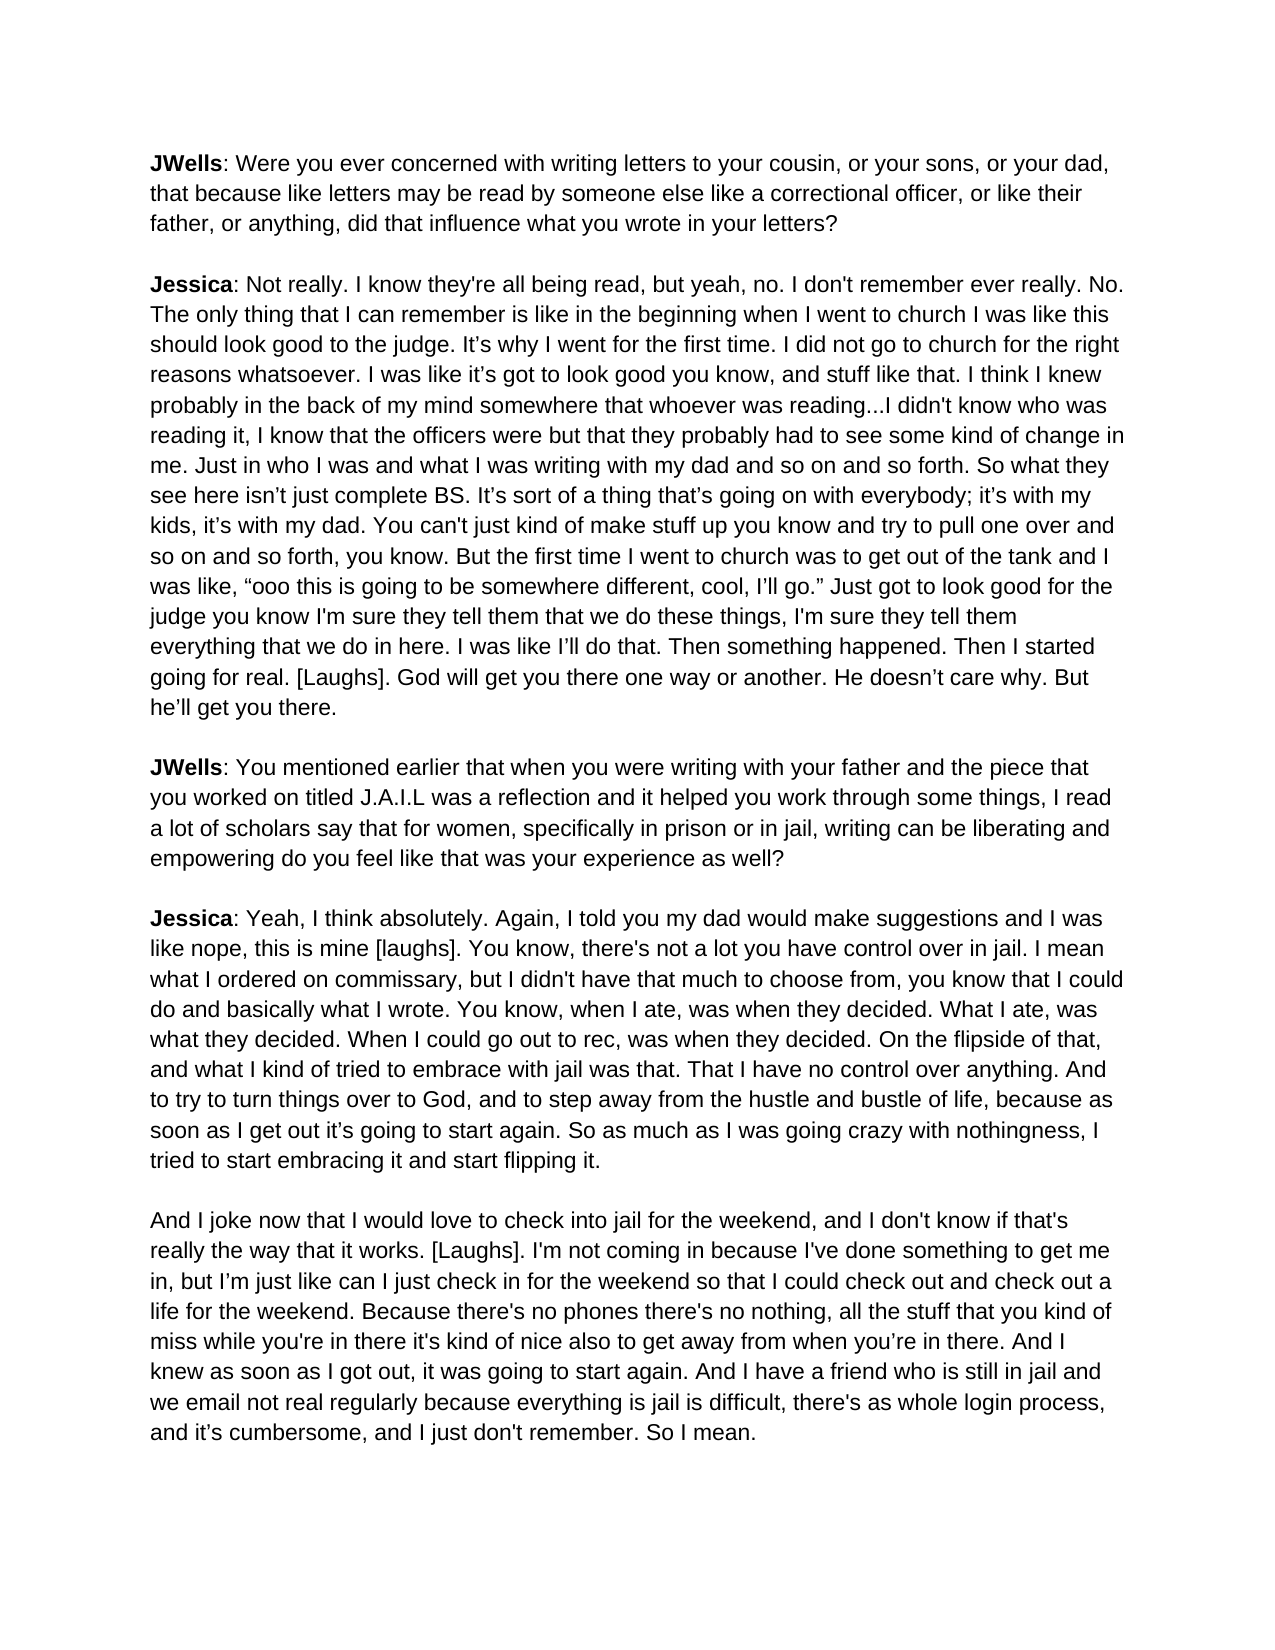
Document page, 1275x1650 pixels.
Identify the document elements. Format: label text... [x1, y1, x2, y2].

text Jessica: Yeah, I think absolutely. Again, I told you my dad would make suggestions and I was like nope, this is mine [laughs]. You know, there's not a lot you have control over in jail. I mean what I ordered on commissary, but I didn't have that much to choose from, you know that I could do and basically what I wrote. You know, when I ate, was when they decided. What I ate, was what they decided. When I could go out to rec, was when they decided. On the flipside of that, and what I kind of tried to embrace with jail was that. That I have no control over anything. And to try to turn things over to God, and to step away from the hustle and bustle of life, because as soon as I get out it’s going to start again. So as much as I was going crazy with nothingness, I tried to start embracing it and start flipping it. [150, 905, 1125, 1173]
text JWells: You mentioned earlier that when you were writing with your father and the piece that you worked on titled J.A.I.L was a reflection and it helped you work through some things, I read a lot of scholars say that for women, specifically in prison or in jail, writing can be liberating and empowering do you feel like that was your experience as well? [150, 754, 1125, 871]
text JWells: Were you ever concerned with writing letters to your cousin, or your sons, or your dad, that because like letters may be read by someone else like a correctional officer, or like their father, or anything, did that influence what you wrote in your letters? [150, 150, 1125, 237]
text Jessica: Not really. I know they're all being read, but yeah, no. I don't remember ever really. No. The only thing that I can remember is like in the beginning when I went to church I was like this should look good to the judge. It’s why I went for the first time. I did not go to church for the right reasons whatsoever. I was like it’s got to look good you know, and stuff like that. I think I knew probably in the back of my mind somewhere that whoever was reading...I didn't know who was reading it, I know that the officers were but that they probably had to see some kind of change in me. Just in who I was and what I was writing with my dad and so on and so forth. So what they see here isn’t just complete BS. It’s sort of a thing that’s going on with everybody; it’s with my kids, it’s with my dad. You can't just kind of make stuff up you know and try to pull one over and so on and so forth, you know. But the first time I went to church was to get out of the tank and I was like, “ooo this is going to be somewhere different, cool, I’ll go.” Just got to look good for the judge you know I'm sure they tell them that we do these things, I'm sure they tell them everything that we do in here. I was like I’ll do that. Then something happened. Then I started going for real. [Laughs]. God will get you there one way or another. He doesn’t care why. But he’ll get you there. [150, 271, 1125, 720]
text And I joke now that I would love to check into jail for the weekend, and I don't know if that's really the way that it works. [Laughs]. I'm not coming in because I've done something to get me in, but I’m just like can I just check in for the weekend so that I could check out and check out a life for the weekend. Because there's no phones there's no nothing, all the stuff that you kind of miss while you're in there it's kind of nice also to get away from when you’re in there. And I knew as soon as I got out, it was going to start again. And I have a friend who is still in jail and we email not real regularly because everything is jail is difficult, there's as whole login process, and it’s cumbersome, and I just don't remember. So I mean. [150, 1207, 1125, 1445]
